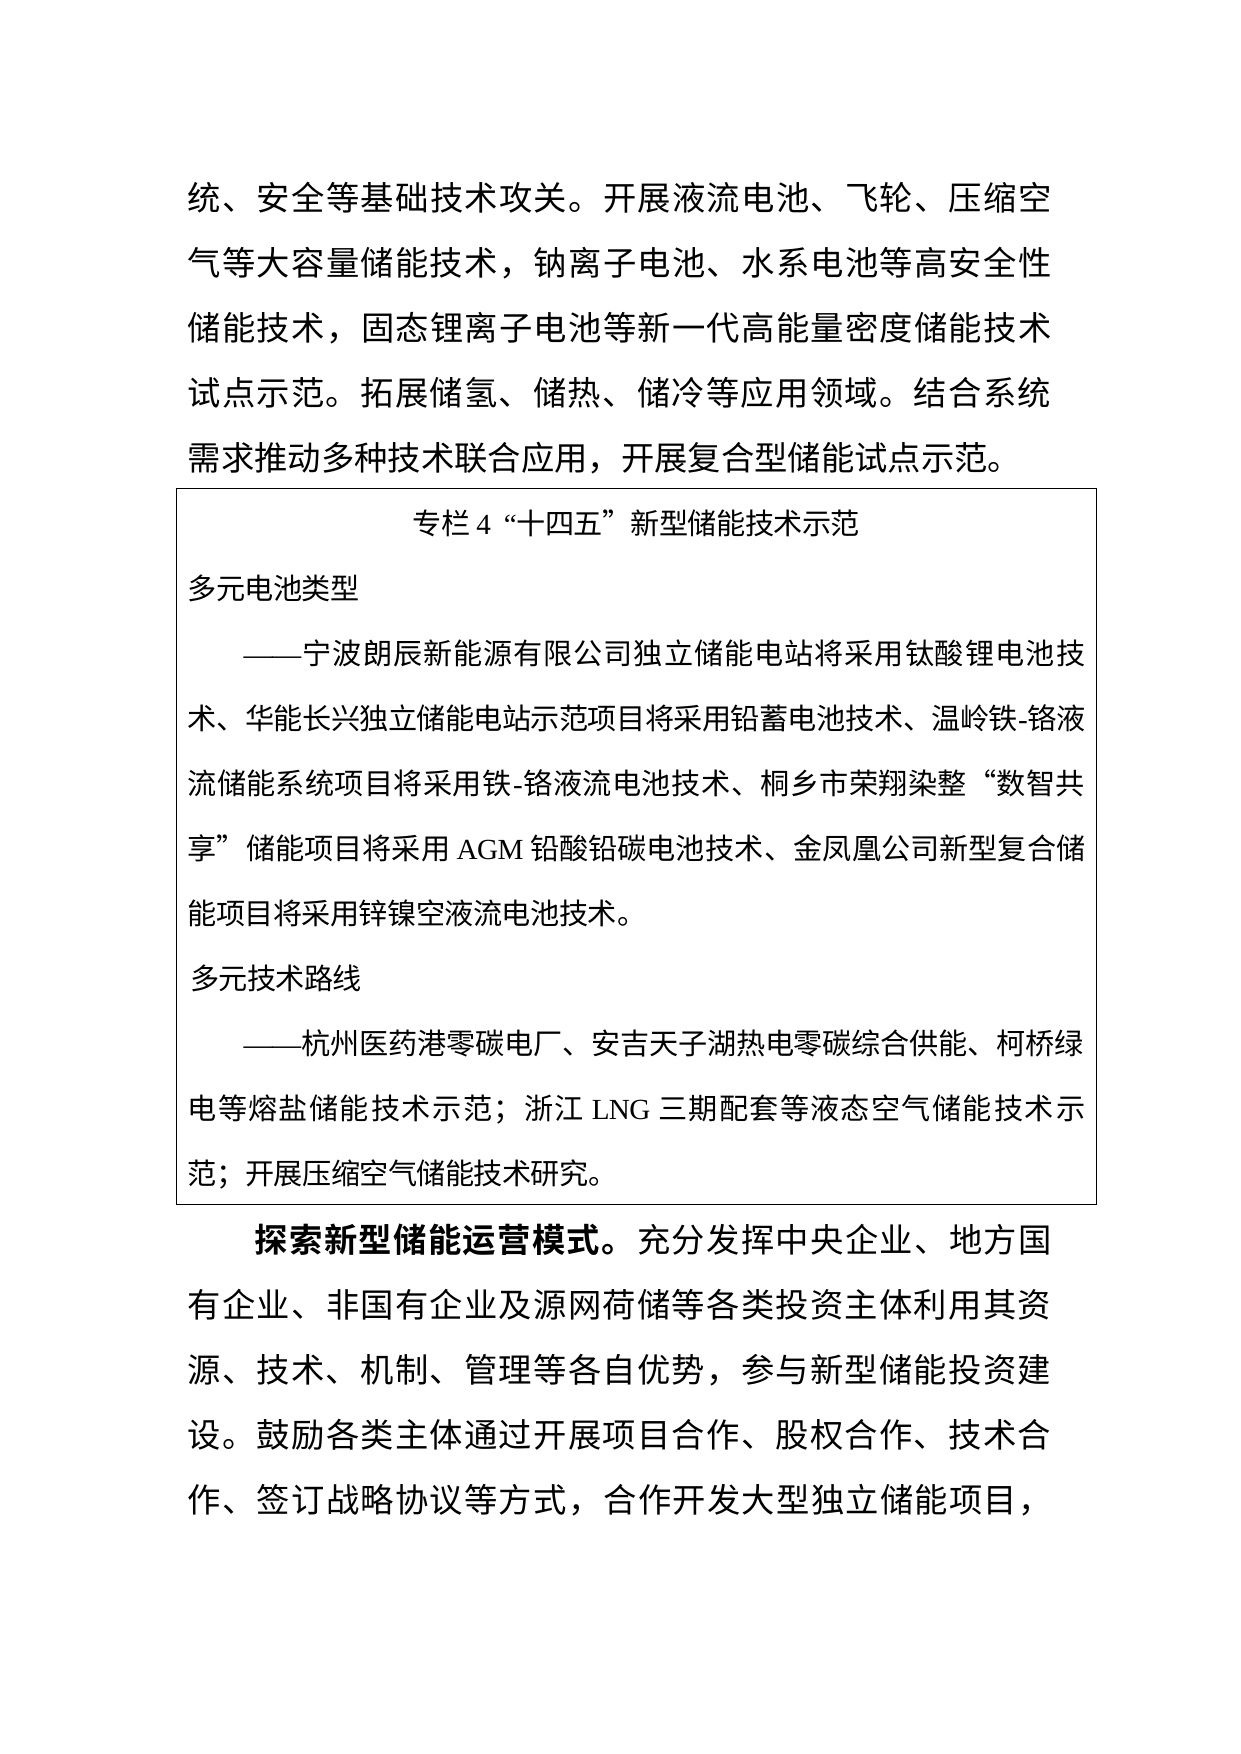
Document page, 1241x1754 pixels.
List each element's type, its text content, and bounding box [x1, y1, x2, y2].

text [187, 163, 1053, 488]
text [187, 1205, 1053, 1530]
table_header 专栏4 “十四五”新型储能技术示范 多元电池类型 ——宁波朗辰新能源有限公司独立储能电站将采用钛酸锂电池技术、华能长兴独立储能电站示范项目将采用铅蓄电池技术、温岭铁-铬液流储能系统项目将采用铁-铬液流电池技术、桐乡市荣翔染整“数智共享”储能项目将采用AGM铅酸铅碳电池技术、金凤凰公司新型复合储能项目将采用锌镍空液流电池技术。 多元技术路线 ——杭州医药港零碳电厂、安吉天子湖热电零碳综合供能、柯桥绿电等熔盐储能技术示范；浙江LNG三期配套等液态空气储能技术示范；开展压缩空气储能技术研究。 [177, 489, 1096, 1204]
